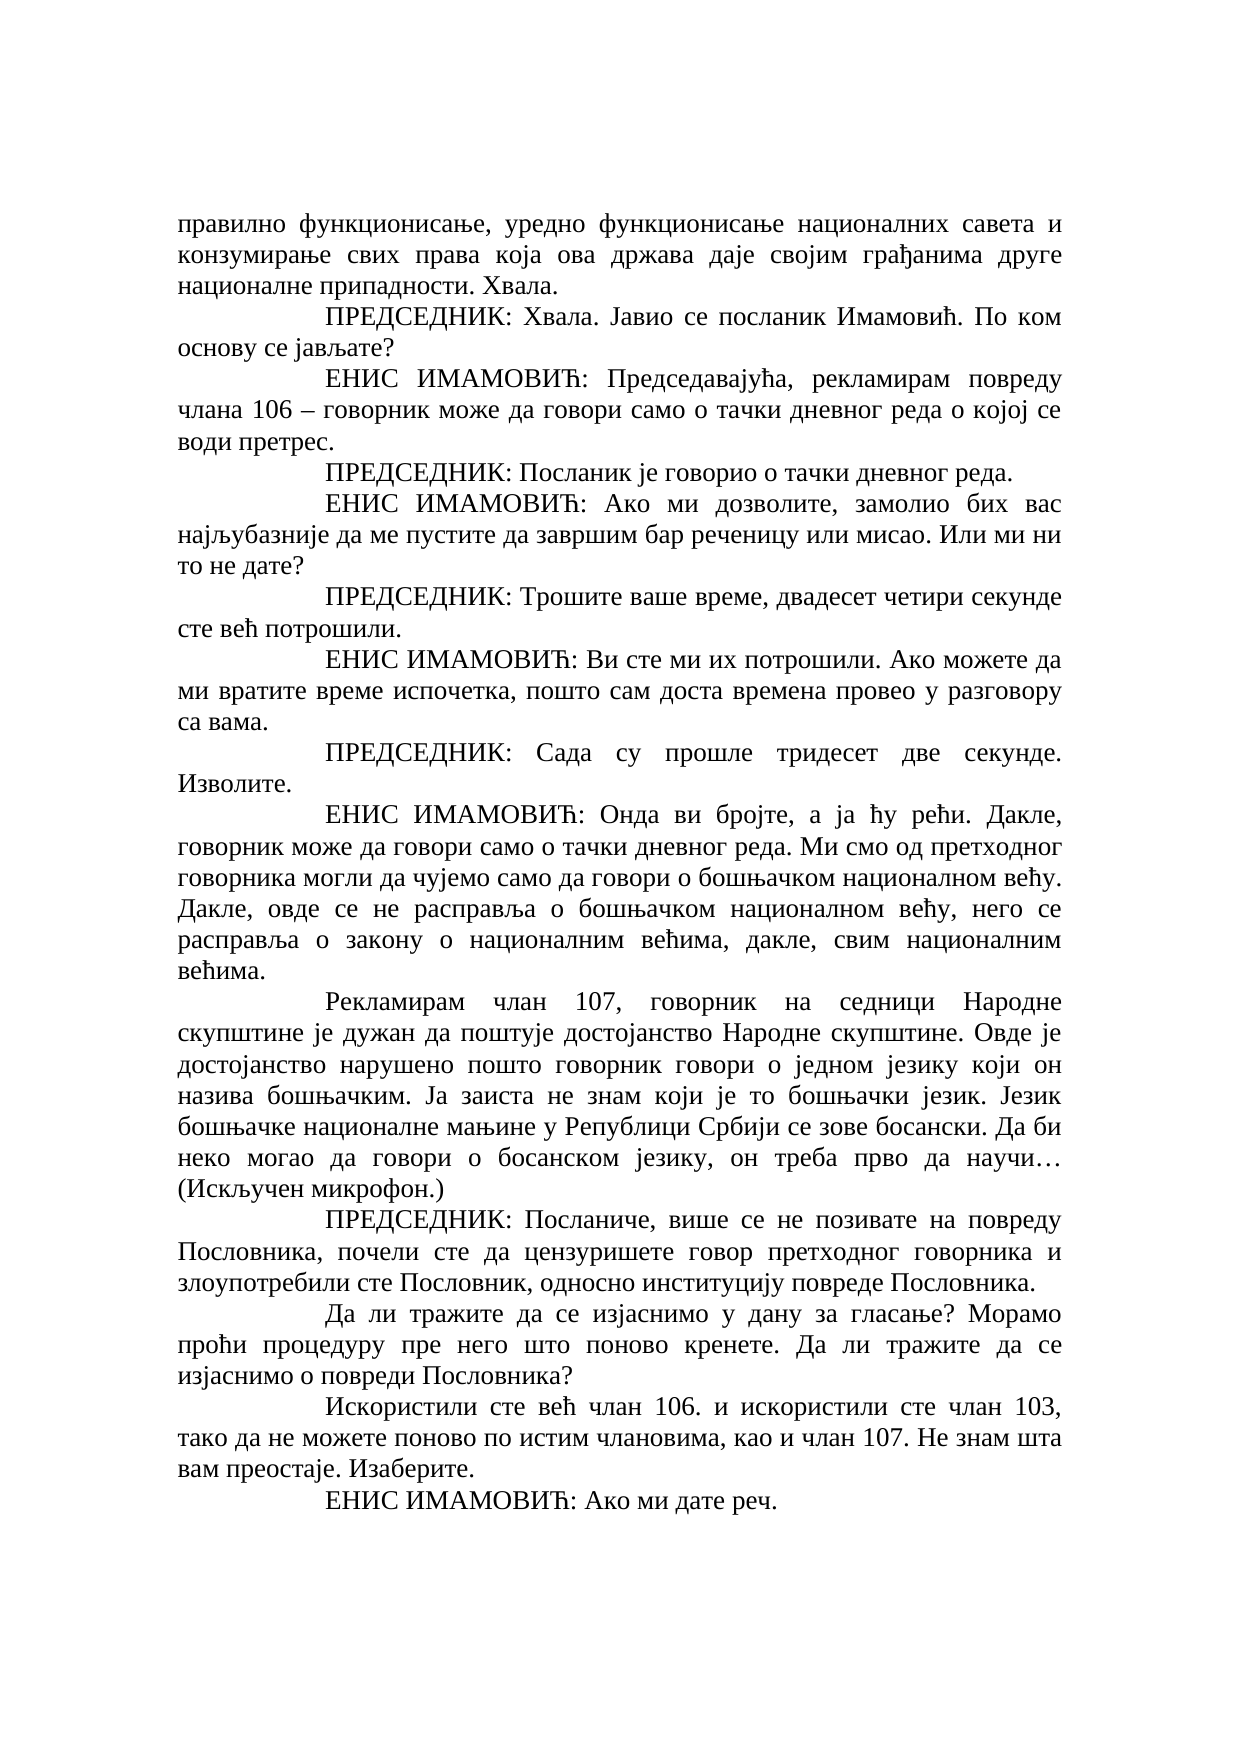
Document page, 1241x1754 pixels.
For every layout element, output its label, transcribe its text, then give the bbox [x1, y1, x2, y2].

text Искористили сте већ члан 106. и искористили сте члан 103, тако да не можете поново по истим члановима, као и члан 107. Не знам шта вам преостаје. Изаберите. [177, 1390, 1063, 1484]
text ЕНИС ИМАМОВИЋ: Ако ми дозволите, замолио бих вас најљубазније да ме пустите да завршим бар реченицу или мисао. Или ми ни то не дате? [177, 487, 1063, 581]
text ПРЕДСЕДНИК: Трошите ваше време, двадесет четири секунде сте већ потрошили. [177, 581, 1063, 643]
text Да ли тражите да се изјаснимо у дану за гласање? Морамо проћи процедуру пре него што поново кренете. Да ли тражите да се изјаснимо о повреди Пословника? [177, 1297, 1063, 1390]
text ЕНИС ИМАМОВИЋ: Ако ми дате реч. [177, 1484, 1063, 1515]
text ПРЕДСЕДНИК: Посланик је говорио о тачки дневног реда. [177, 456, 1063, 487]
text ПРЕДСЕДНИК: Сада су прошле тридесет две секунде. Изволите. [177, 736, 1063, 798]
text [177, 207, 1063, 300]
text ПРЕДСЕДНИК: Посланиче, више се не позивате на повреду Пословника, почели сте да цензуришете говор претходног говорника и злоупотребили сте Пословник, односно институцију повреде Пословника. [177, 1203, 1063, 1297]
text ПРЕДСЕДНИК: Хвала. Јавио се посланик Имамовић. По ком основу се јављате? [177, 300, 1063, 362]
text ЕНИС ИМАМОВИЋ: Ви сте ми их потрошили. Ако можете да ми вратите време испочетка, пошто сам доста времена провео у разговору са вама. [177, 643, 1063, 736]
text Рекламирам члан 107, говорник на седници Народне скупштине је дужан да поштује достојанство Народне скупштине. Овде је достојанство нарушено пошто говорник говори о једном језику који он назива бошњачким. Ја заиста не знам који је то бошњачки језик. Језик бошњачке националне мањине у Републици Србији се зове босански. Да би неко могао да говори о босанском језику, он треба прво да научи… (Искључен микрофон.) [177, 985, 1063, 1203]
text ЕНИС ИМАМОВИЋ: Председавајућа, рекламирам повреду члана 106 – говорник може да говори само о тачки дневног реда о којој се води претрес. [177, 362, 1063, 456]
text ЕНИС ИМАМОВИЋ: Онда ви бројте, а ја ћу рећи. Дакле, говорник може да говори само о тачки дневног реда. Ми смо од претходног говорника могли да чујемо само да говори о бошњачком националном већу. Дакле, овде се не расправља о бошњачком националном већу, него се расправља о закону о националним већима, дакле, свим националним већима. [177, 798, 1063, 985]
